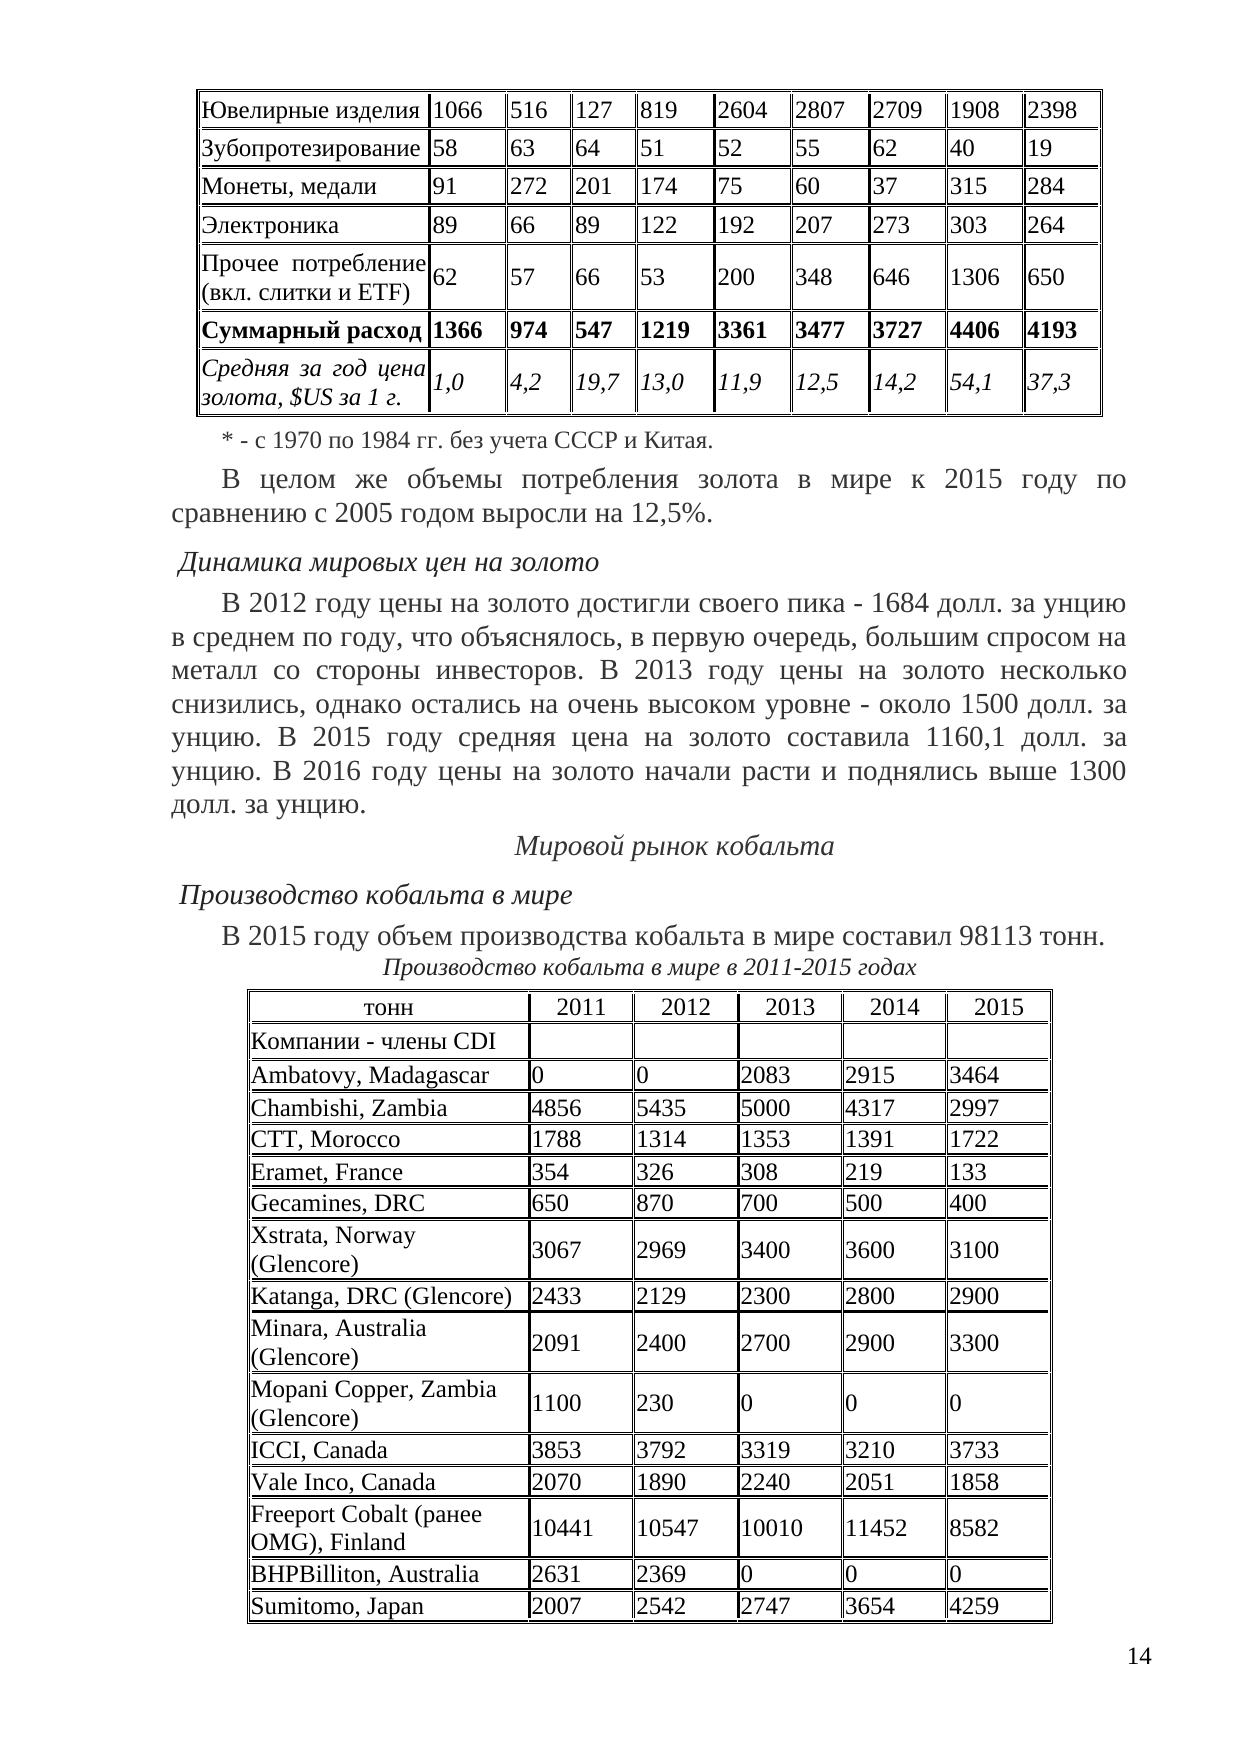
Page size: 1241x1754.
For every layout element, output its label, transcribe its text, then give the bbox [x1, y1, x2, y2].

table_cell 40 [948, 130, 1022, 165]
table_cell 272 [508, 169, 570, 203]
table_cell Средняя за год цена золота, $US за 1 г. [198, 347, 429, 414]
table_cell 516 [507, 92, 572, 127]
table_cell 5000 [740, 1093, 841, 1121]
table_cell 192 [716, 207, 790, 242]
table_cell 3600 [844, 1221, 945, 1278]
table_cell 1353 [740, 1125, 841, 1153]
table_cell Sumitomo, Japan [250, 1588, 529, 1620]
table_cell 207 [793, 207, 868, 242]
table_cell 0 [948, 1556, 1050, 1588]
table_cell 1066 [429, 92, 507, 127]
table_cell 13,0 [637, 350, 714, 414]
table_cell 547 [573, 312, 635, 347]
table_cell 315 [948, 169, 1022, 203]
table_cell 3654 [843, 1592, 947, 1620]
table_cell 3853 [531, 1435, 632, 1463]
table_cell [740, 1024, 841, 1057]
table_cell 200 [716, 245, 790, 308]
table_cell 0 [844, 1560, 945, 1588]
table_cell 1,0 [429, 350, 507, 414]
table_cell 1219 [638, 312, 713, 347]
table_cell 2807 [792, 90, 869, 127]
table_cell 127 [572, 92, 637, 127]
table_header 2014 [843, 992, 947, 1021]
table_cell 1722 [948, 1121, 1050, 1153]
table_cell 1391 [844, 1125, 945, 1153]
table_cell 11,9 [714, 350, 792, 414]
table_cell 0 [635, 1061, 737, 1089]
table_cell Mopani Copper, Zambia (Glencore) [248, 1371, 529, 1431]
table_cell 5435 [635, 1093, 737, 1121]
table_header тонн [248, 990, 529, 1021]
table_cell 133 [948, 1153, 1050, 1185]
table_cell 1100 [531, 1374, 632, 1431]
text Динамика мировых цен на золото [179, 544, 1136, 578]
table_cell 3733 [948, 1431, 1050, 1463]
table_cell 2300 [740, 1282, 841, 1310]
table_cell 12,5 [792, 350, 869, 414]
table_cell 354 [531, 1157, 632, 1185]
text Производство кобальта в мире в 2011-2015 годах [148, 952, 1152, 981]
table_cell 2091 [531, 1313, 632, 1371]
table_cell 4259 [947, 1588, 1050, 1620]
table_cell 3792 [635, 1435, 737, 1463]
table_cell 55 [793, 130, 868, 165]
table_header 2011 [529, 992, 634, 1021]
table_cell 66 [573, 245, 635, 308]
table_cell 57 [508, 245, 570, 308]
table_cell ICCI, Canada [250, 1431, 528, 1463]
table_cell 201 [573, 169, 635, 203]
table_cell Ambatovy, Madagascar [250, 1058, 528, 1089]
table_cell BHPBilliton, Australia [250, 1556, 528, 1588]
table_cell [635, 1024, 737, 1057]
table_cell 0 [531, 1061, 632, 1089]
table_cell 62 [871, 130, 945, 165]
table_cell 230 [635, 1374, 737, 1431]
table_cell 2398 [1024, 92, 1100, 127]
table_cell 2900 [948, 1278, 1050, 1310]
table_cell 91 [431, 169, 505, 203]
table_cell 51 [638, 130, 713, 165]
table_cell 122 [638, 207, 713, 242]
table_cell 3210 [844, 1435, 945, 1463]
table_cell 2997 [948, 1089, 1050, 1121]
table_cell 2240 [740, 1467, 841, 1495]
table_cell 700 [740, 1189, 841, 1217]
table_cell 89 [573, 207, 635, 242]
table_cell 284 [1026, 165, 1100, 203]
table_cell Электроника [200, 203, 428, 242]
table_cell 974 [508, 312, 570, 347]
table_header 2013 [738, 992, 842, 1021]
table_cell 75 [716, 169, 790, 203]
table_cell [947, 1021, 1051, 1057]
table_cell 37,3 [1024, 347, 1101, 414]
table_cell 2604 [714, 92, 792, 127]
table_cell Chambishi, Zambia [250, 1089, 528, 1121]
table_cell 2542 [634, 1592, 738, 1620]
table_cell Vale Inco, Canada [250, 1464, 528, 1495]
text В 2012 году цены на золото достигли своего пика - 1684 долл. за унцию в среднем по году, что объяснялось, в первую очередь, большим спросом на металл со стороны инвесторов. В 2013 году цены на золото несколько снизились, однако остались на очень высоком уровне - около 1500 долл. за унцию. В 2015 году средняя цена на золото составила 1160,1 долл. за унцию. В 2016 году цены на золото начали расти и поднялись выше 1300 долл. за унцию. [171, 585, 1128, 820]
table_cell 66 [508, 207, 570, 242]
table_cell 2747 [738, 1592, 842, 1620]
table_cell 273 [871, 207, 945, 242]
table_cell 58 [431, 130, 505, 165]
table_cell 646 [871, 245, 945, 308]
table_header 2012 [634, 990, 738, 1021]
table_cell 2969 [635, 1221, 737, 1278]
table_cell 10010 [740, 1499, 841, 1556]
table_cell 1858 [948, 1464, 1050, 1495]
table_cell 0 [947, 1371, 1051, 1431]
table_cell 3319 [740, 1435, 841, 1463]
table_cell 1306 [948, 245, 1022, 308]
table_cell 10547 [635, 1499, 737, 1556]
table_cell 0 [844, 1374, 945, 1431]
table_cell 3300 [948, 1310, 1050, 1371]
table_cell 2915 [844, 1061, 945, 1089]
table_cell Eramet, France [250, 1153, 528, 1185]
table_cell 54,1 [946, 347, 1024, 414]
table_cell 870 [635, 1189, 737, 1217]
table_cell 60 [793, 169, 868, 203]
table_cell 1890 [635, 1467, 737, 1495]
table_cell 308 [740, 1157, 841, 1185]
table_cell CTT, Morocco [250, 1121, 528, 1153]
table_cell 650 [531, 1189, 632, 1217]
table_cell 2369 [635, 1560, 737, 1588]
table_cell 19 [1024, 127, 1101, 165]
table_cell 0 [740, 1374, 841, 1431]
table_cell 4,2 [507, 350, 572, 414]
table_cell Xstrata, Norway (Glencore) [250, 1217, 528, 1278]
table_cell 2083 [740, 1061, 841, 1089]
table_cell 174 [638, 169, 713, 203]
text * - с 1970 по 1984 гг. без учета СССР и Китая. [171, 425, 1128, 453]
table_cell 326 [635, 1157, 737, 1185]
table_cell Katanga, DRC (Glencore) [250, 1278, 528, 1310]
table_cell 4406 [948, 312, 1022, 347]
table_cell 650 [1024, 242, 1101, 308]
text Производство кобальта в мире [179, 877, 1136, 911]
table_cell 64 [573, 130, 635, 165]
table_cell 2800 [844, 1282, 945, 1310]
table_cell [844, 1024, 945, 1057]
table_cell 264 [1026, 203, 1100, 242]
table_cell 4317 [844, 1093, 945, 1121]
table_cell 53 [638, 245, 713, 308]
table_cell Суммарный расход [200, 309, 428, 347]
table_cell 14,2 [869, 350, 946, 414]
table_cell Ювелирные изделия [200, 92, 429, 127]
table_cell 1908 [946, 90, 1024, 127]
table_cell 2051 [844, 1467, 945, 1495]
table_cell 2400 [635, 1313, 737, 1371]
table_cell 2709 [869, 92, 946, 127]
table_cell 2070 [531, 1467, 632, 1495]
table_cell 19,7 [572, 350, 637, 414]
table_cell 3464 [948, 1058, 1050, 1089]
table_cell Компании - члены CDI [248, 1021, 529, 1057]
table_cell Монеты, медали [200, 165, 428, 203]
table_cell Прочее потребление (вкл. слитки и ETF) [198, 242, 429, 308]
table_cell 1314 [635, 1125, 737, 1153]
table_cell 3100 [948, 1217, 1050, 1278]
text В 2015 году объем производства кобальта в мире составил 98113 тонн. [171, 918, 1128, 952]
table_cell 37 [871, 169, 945, 203]
table_cell [531, 1024, 632, 1057]
table_cell 303 [948, 207, 1022, 242]
table_cell 819 [637, 92, 714, 127]
table_cell 3727 [871, 312, 945, 347]
table_cell 63 [508, 130, 570, 165]
table_cell 2129 [635, 1282, 737, 1310]
table_cell 1366 [431, 312, 505, 347]
table_cell 10441 [531, 1499, 632, 1556]
table_cell 2700 [740, 1313, 841, 1371]
table_cell 2007 [529, 1592, 634, 1620]
table_cell Minara, Australia (Glencore) [250, 1310, 528, 1371]
text Мировой рынок кобальта [171, 828, 1128, 862]
table_cell 52 [716, 130, 790, 165]
table_cell 3400 [740, 1221, 841, 1278]
table_cell Freeport Cobalt (ранее OMG), Finland [250, 1495, 528, 1556]
table_cell 89 [431, 207, 505, 242]
table_header 2015 [947, 992, 1050, 1021]
table_cell 4193 [1026, 309, 1100, 347]
table_cell 400 [948, 1185, 1050, 1217]
table_cell 3067 [531, 1221, 632, 1278]
table_cell Зубопротезирование [198, 127, 429, 165]
table_cell 4856 [531, 1093, 632, 1121]
table_cell 8582 [948, 1495, 1050, 1556]
table_cell 348 [793, 245, 868, 308]
table_cell 3477 [793, 312, 868, 347]
table_cell 500 [844, 1189, 945, 1217]
table_cell 219 [844, 1157, 945, 1185]
text В целом же объемы потребления золота в мире к 2015 году по сравнению с 2005 годом выросли на 12,5%. [171, 461, 1128, 528]
table_cell Gecamines, DRC [250, 1185, 528, 1217]
table_cell 62 [431, 245, 505, 308]
table_cell 2900 [844, 1313, 945, 1371]
table_cell 2433 [531, 1282, 632, 1310]
table_cell 3361 [716, 312, 790, 347]
table_cell 0 [740, 1560, 841, 1588]
table_cell 11452 [844, 1499, 945, 1556]
table_cell 1788 [531, 1125, 632, 1153]
table_cell 2631 [531, 1560, 632, 1588]
